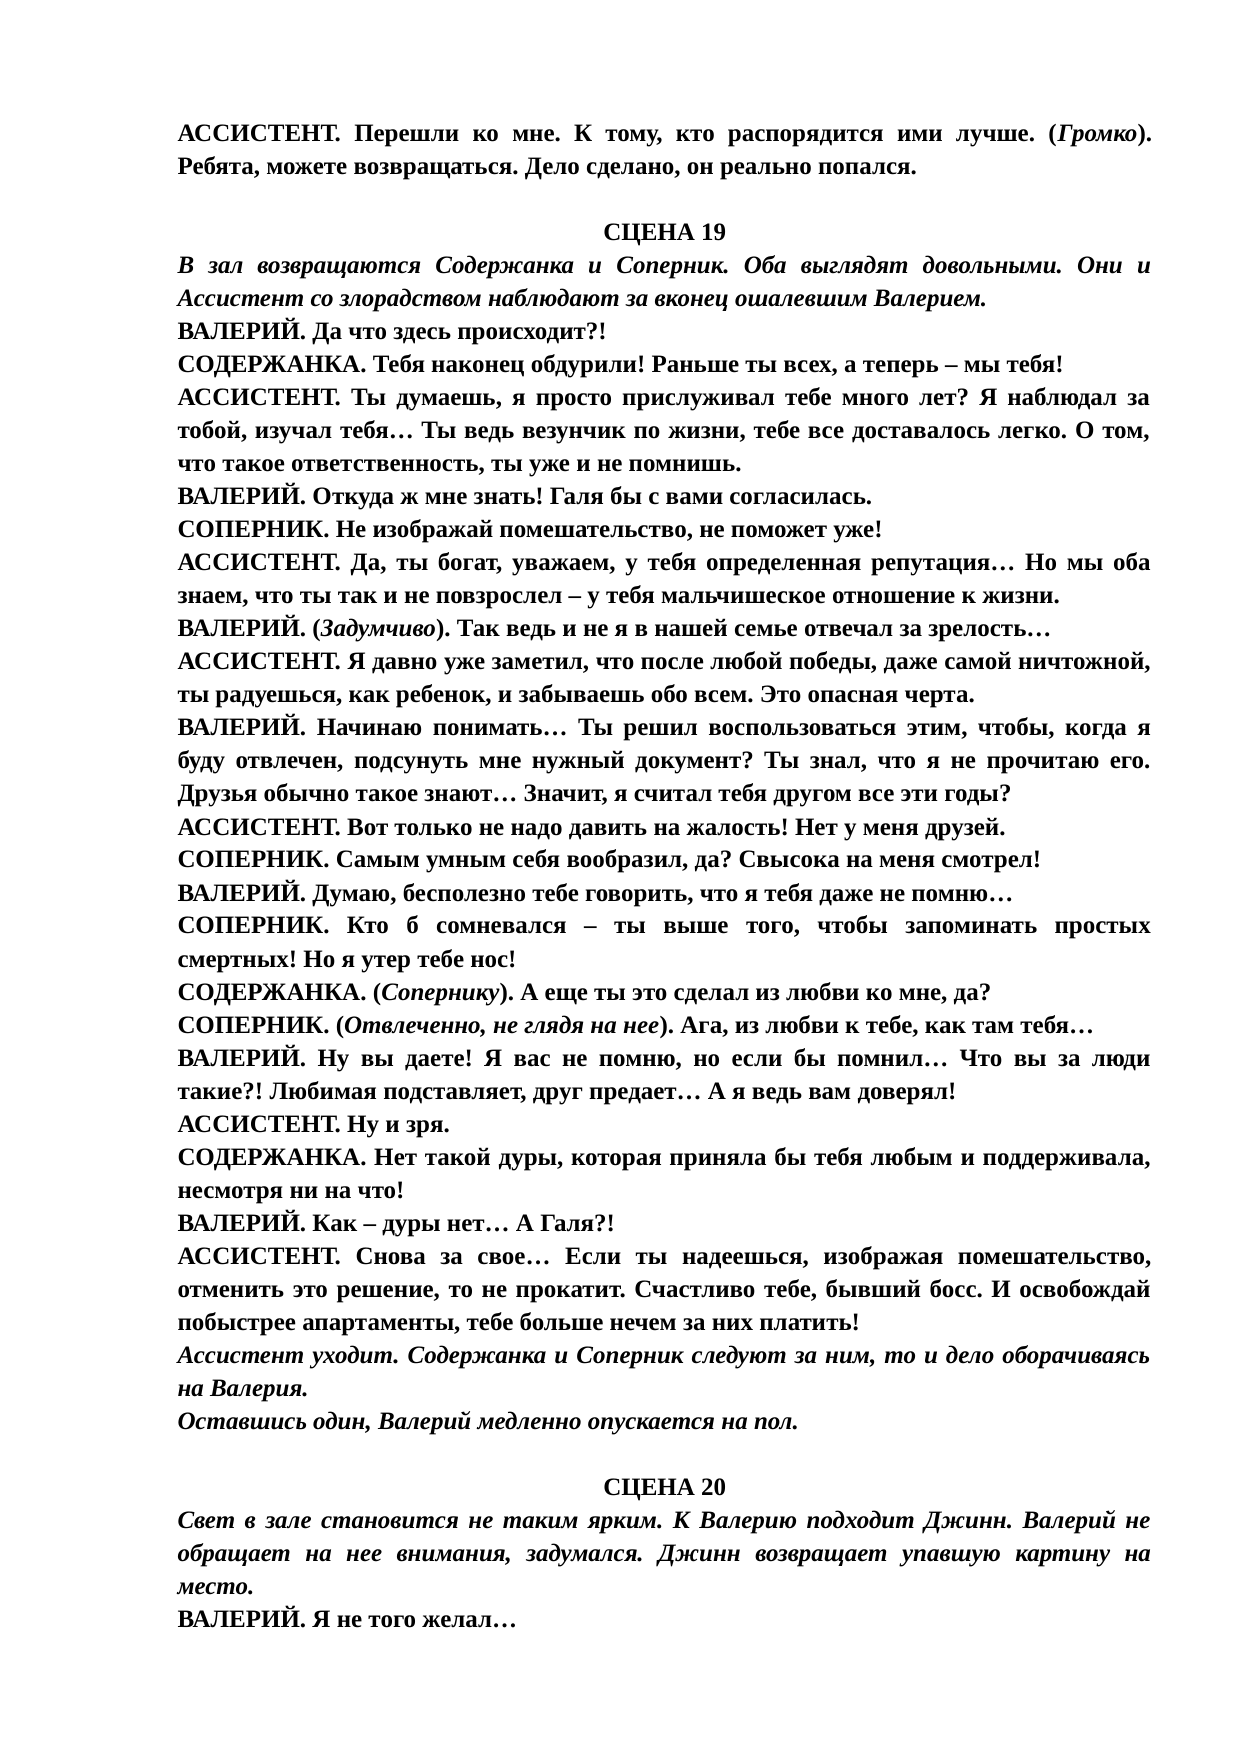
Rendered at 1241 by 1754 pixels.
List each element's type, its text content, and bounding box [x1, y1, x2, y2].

text СОПЕРНИК. Кто б сомневался – ты выше того, чтобы запоминать простых смертных! Но я утер тебе нос! [177, 911, 1152, 972]
text АССИСТЕНТ. Перешли ко мне. К тому, кто распорядится ими лучше. (Громко). Ребята, можете возвращаться. Дело сделано, он реально попался. [177, 118, 1152, 180]
text АССИСТЕНТ. Я давно уже заметил, что после любой победы, даже самой ничтожной, ты радуешься, как ребенок, и забываешь обо всем. Это опасная черта. [177, 646, 1152, 708]
text ВАЛЕРИЙ. Ну вы даете! Я вас не помню, но если бы помнил… Что вы за люди такие?! Любимая подставляет, друг предает… А я ведь вам доверял! [177, 1043, 1152, 1104]
text СЦЕНА 20 [177, 1472, 1152, 1501]
text В зал возвращаются Содержанка и Соперник. Оба выглядят довольными. Они и Ассистент со злорадством наблюдают за вконец ошалевшим Валерием. [177, 250, 1152, 312]
text Свет в зале становится не таким ярким. К Валерию подходит Джинн. Валерий не обращает на нее внимания, задумался. Джинн возвращает упавшую картину на место. [177, 1505, 1152, 1600]
text ВАЛЕРИЙ. Откуда ж мне знать! Галя бы с вами согласилась. [177, 481, 1152, 510]
text Оставшись один, Валерий медленно опускается на пол. [177, 1406, 1152, 1435]
text СОПЕРНИК. Самым умным себя вообразил, да? Свысока на меня смотрел! [177, 844, 1152, 873]
text СОПЕРНИК. Не изображай помешательство, не поможет уже! [177, 514, 1152, 543]
text СЦЕНА 19 [177, 217, 1152, 246]
text СОДЕРЖАНКА. (Сопернику). А еще ты это сделал из любви ко мне, да? [177, 977, 1152, 1005]
text СОПЕРНИК. (Отвлеченно, не глядя на нее). Ага, из любви к тебе, как там тебя… [177, 1010, 1152, 1038]
text Ассистент уходит. Содержанка и Соперник следуют за ним, то и дело оборачиваясь на Валерия. [177, 1340, 1152, 1402]
text АССИСТЕНТ. Да, ты богат, уважаем, у тебя определенная репутация… Но мы оба знаем, что ты так и не повзрослел – у тебя мальчишеское отношение к жизни. [177, 547, 1152, 609]
text АССИСТЕНТ. Вот только не надо давить на жалость! Нет у меня друзей. [177, 812, 1152, 840]
text АССИСТЕНТ. Ты думаешь, я просто прислуживал тебе много лет? Я наблюдал за тобой, изучал тебя… Ты ведь везунчик по жизни, тебе все доставалось легко. О том, что такое ответственность, ты уже и не помнишь. [177, 382, 1152, 477]
text ВАЛЕРИЙ. Я не того желал… [177, 1604, 1152, 1633]
text АССИСТЕНТ. Снова за свое… Если ты надеешься, изображая помешательство, отменить это решение, то не прокатит. Счастливо тебе, бывший босс. И освобождай побыстрее апартаменты, тебе больше нечем за них платить! [177, 1241, 1152, 1336]
text СОДЕРЖАНКА. Тебя наконец обдурили! Раньше ты всех, а теперь – мы тебя! [177, 349, 1152, 378]
text ВАЛЕРИЙ. (Задумчиво). Так ведь и не я в нашей семье отвечал за зрелость… [177, 613, 1152, 642]
text АССИСТЕНТ. Ну и зря. [177, 1109, 1152, 1137]
text ВАЛЕРИЙ. Думаю, бесполезно тебе говорить, что я тебя даже не помню… [177, 878, 1152, 906]
text ВАЛЕРИЙ. Как – дуры нет… А Галя?! [177, 1208, 1152, 1237]
text СОДЕРЖАНКА. Нет такой дуры, которая приняла бы тебя любым и поддерживала, несмотря ни на что! [177, 1142, 1152, 1203]
text ВАЛЕРИЙ. Да что здесь происходит?! [177, 316, 1152, 345]
text ВАЛЕРИЙ. Начинаю понимать… Ты решил воспользоваться этим, чтобы, когда я буду отвлечен, подсунуть мне нужный документ? Ты знал, что я не прочитаю его. Друзья обычно такое знают… Значит, я считал тебя другом все эти годы? [177, 712, 1152, 807]
